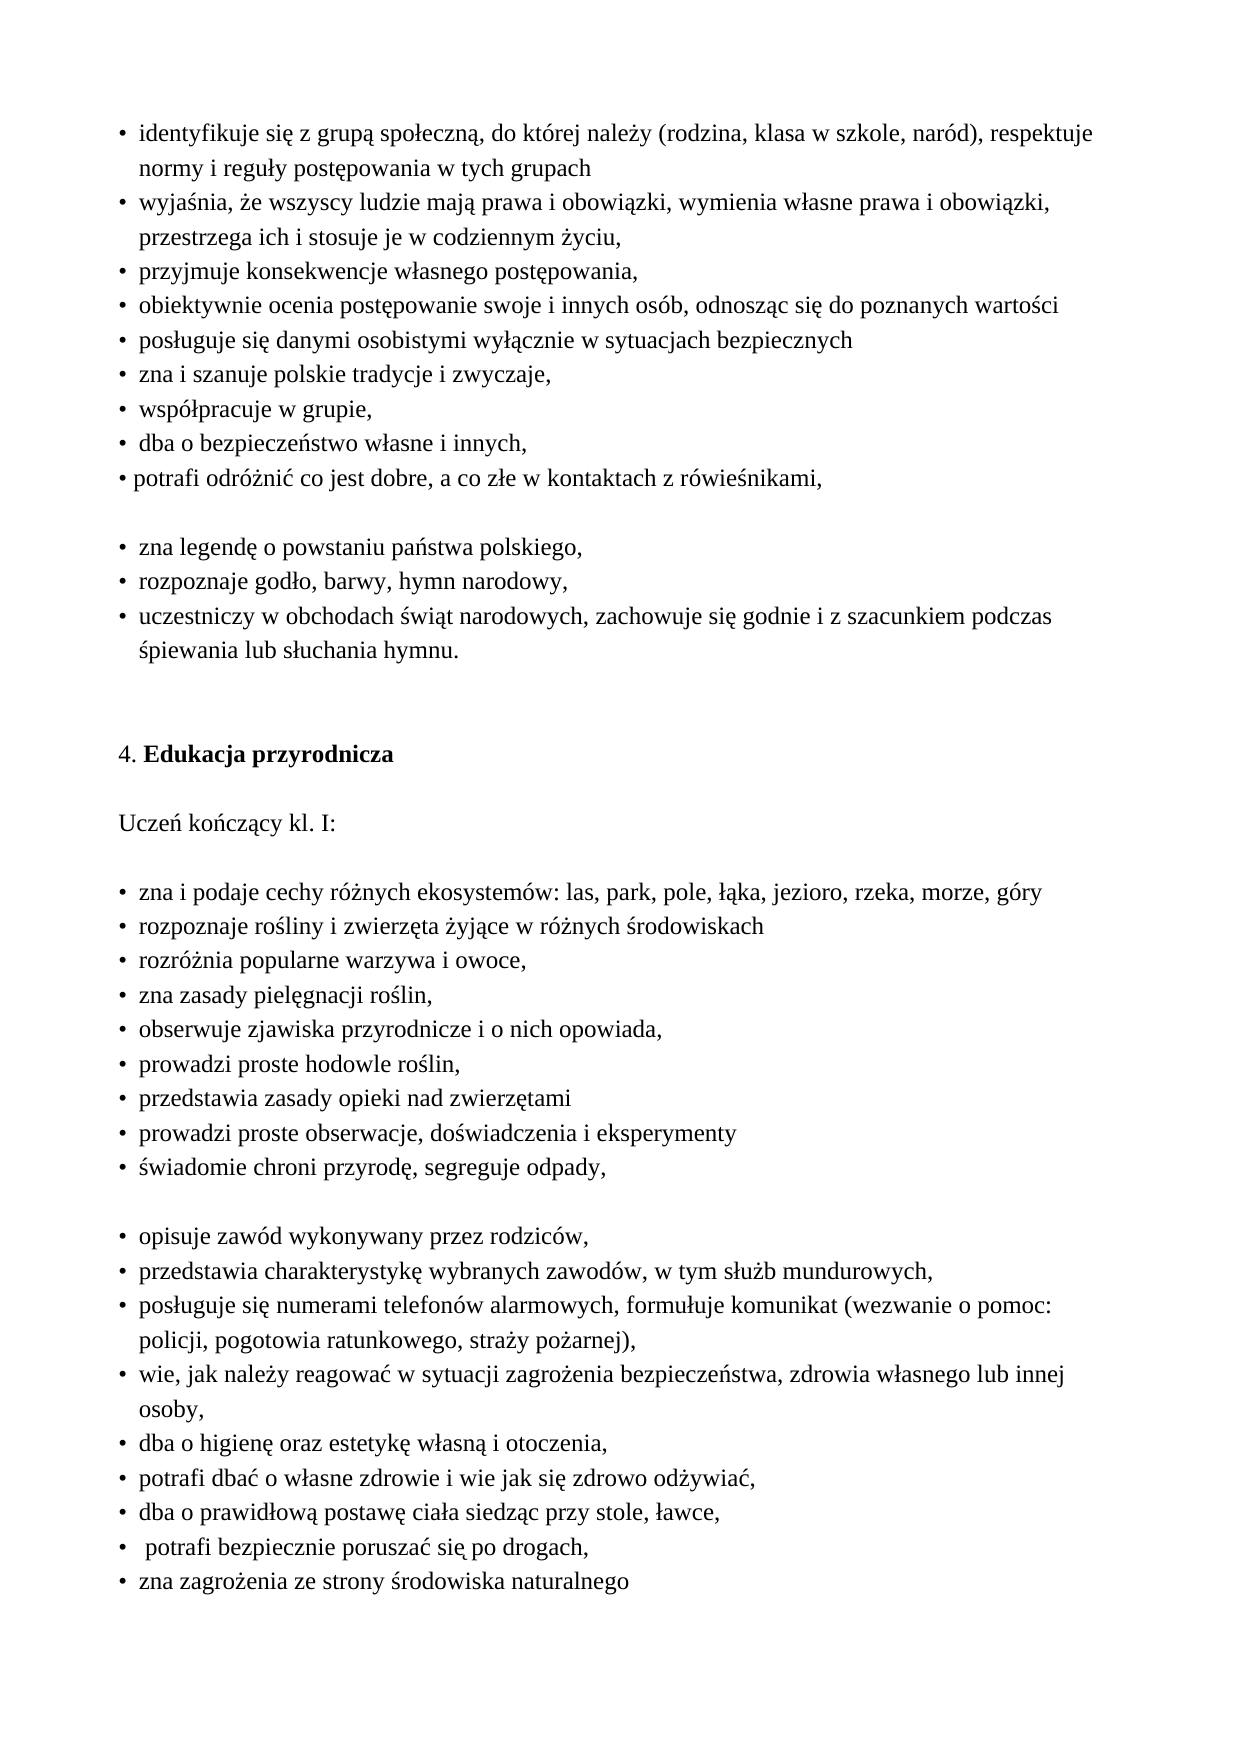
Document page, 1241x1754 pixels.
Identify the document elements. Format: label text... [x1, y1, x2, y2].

list rozpoznaje rośliny i zwierzęta żyjące w różnych środowiskach [118, 911, 1122, 940]
list opisuje zawód wykonywany przez rodziców, [118, 1221, 1122, 1250]
list zna legendę o powstaniu państwa polskiego, [118, 532, 1122, 561]
list zna i podaje cechy różnych ekosystemów: las, park, pole, łąka, jezioro, rzeka, morze, góry [118, 877, 1122, 905]
list rozpoznaje godło, barwy, hymn narodowy, [118, 566, 1122, 595]
list zna i szanuje polskie tradycje i zwyczaje, [118, 359, 1122, 388]
list przedstawia zasady opieki nad zwierzętami [118, 1083, 1122, 1112]
list posługuje się danymi osobistymi wyłącznie w sytuacjach bezpiecznych [118, 325, 1122, 354]
list dba o prawidłową postawę ciała siedząc przy stole, ławce, [118, 1497, 1122, 1526]
text 4. Edukacja przyrodnicza [118, 739, 1122, 767]
list prowadzi proste obserwacje, doświadczenia i eksperymenty [118, 1118, 1122, 1147]
list wie, jak należy reagować w sytuacji zagrożenia bezpieczeństwa, zdrowia własnego lub innej osoby, [118, 1359, 1122, 1423]
list prowadzi proste hodowle roślin, [118, 1049, 1122, 1078]
list obserwuje zjawiska przyrodnicze i o nich opowiada, [118, 1014, 1122, 1043]
list potrafi bezpiecznie poruszać się po drogach, [118, 1532, 1122, 1561]
list wyjaśnia, że wszyscy ludzie mają prawa i obowiązki, wymienia własne prawa i obowiązki, przestrzega ich i stosuje je w codziennym życiu, [118, 187, 1122, 250]
list uczestniczy w obchodach świąt narodowych, zachowuje się godnie i z szacunkiem podczas śpiewania lub słuchania hymnu. [118, 601, 1122, 664]
list przyjmuje konsekwencje własnego postępowania, [118, 256, 1122, 285]
list posługuje się numerami telefonów alarmowych, formułuje komunikat (wezwanie o pomoc: policji, pogotowia ratunkowego, straży pożarnej), [118, 1290, 1122, 1354]
text • potrafi odróżnić co jest dobre, a co złe w kontaktach z rówieśnikami, [118, 463, 1122, 492]
list potrafi dbać o własne zdrowie i wie jak się zdrowo odżywiać, [118, 1463, 1122, 1492]
text Uczeń kończący kl. I: [118, 808, 1122, 836]
list zna zagrożenia ze strony środowiska naturalnego [118, 1566, 1122, 1595]
list rozróżnia popularne warzywa i owoce, [118, 946, 1122, 974]
list zna zasady pielęgnacji roślin, [118, 980, 1122, 1009]
list dba o higienę oraz estetykę własną i otoczenia, [118, 1428, 1122, 1457]
list identyfikuje się z grupą społeczną, do której należy (rodzina, klasa w szkole, naród), respektuje normy i reguły postępowania w tych grupach [118, 118, 1122, 181]
list świadomie chroni przyrodę, segreguje odpady, [118, 1152, 1122, 1181]
list obiektywnie ocenia postępowanie swoje i innych osób, odnosząc się do poznanych wartości [118, 291, 1122, 319]
list współpracuje w grupie, [118, 394, 1122, 423]
list dba o bezpieczeństwo własne i innych, [118, 428, 1122, 457]
list przedstawia charakterystykę wybranych zawodów, w tym służb mundurowych, [118, 1256, 1122, 1285]
